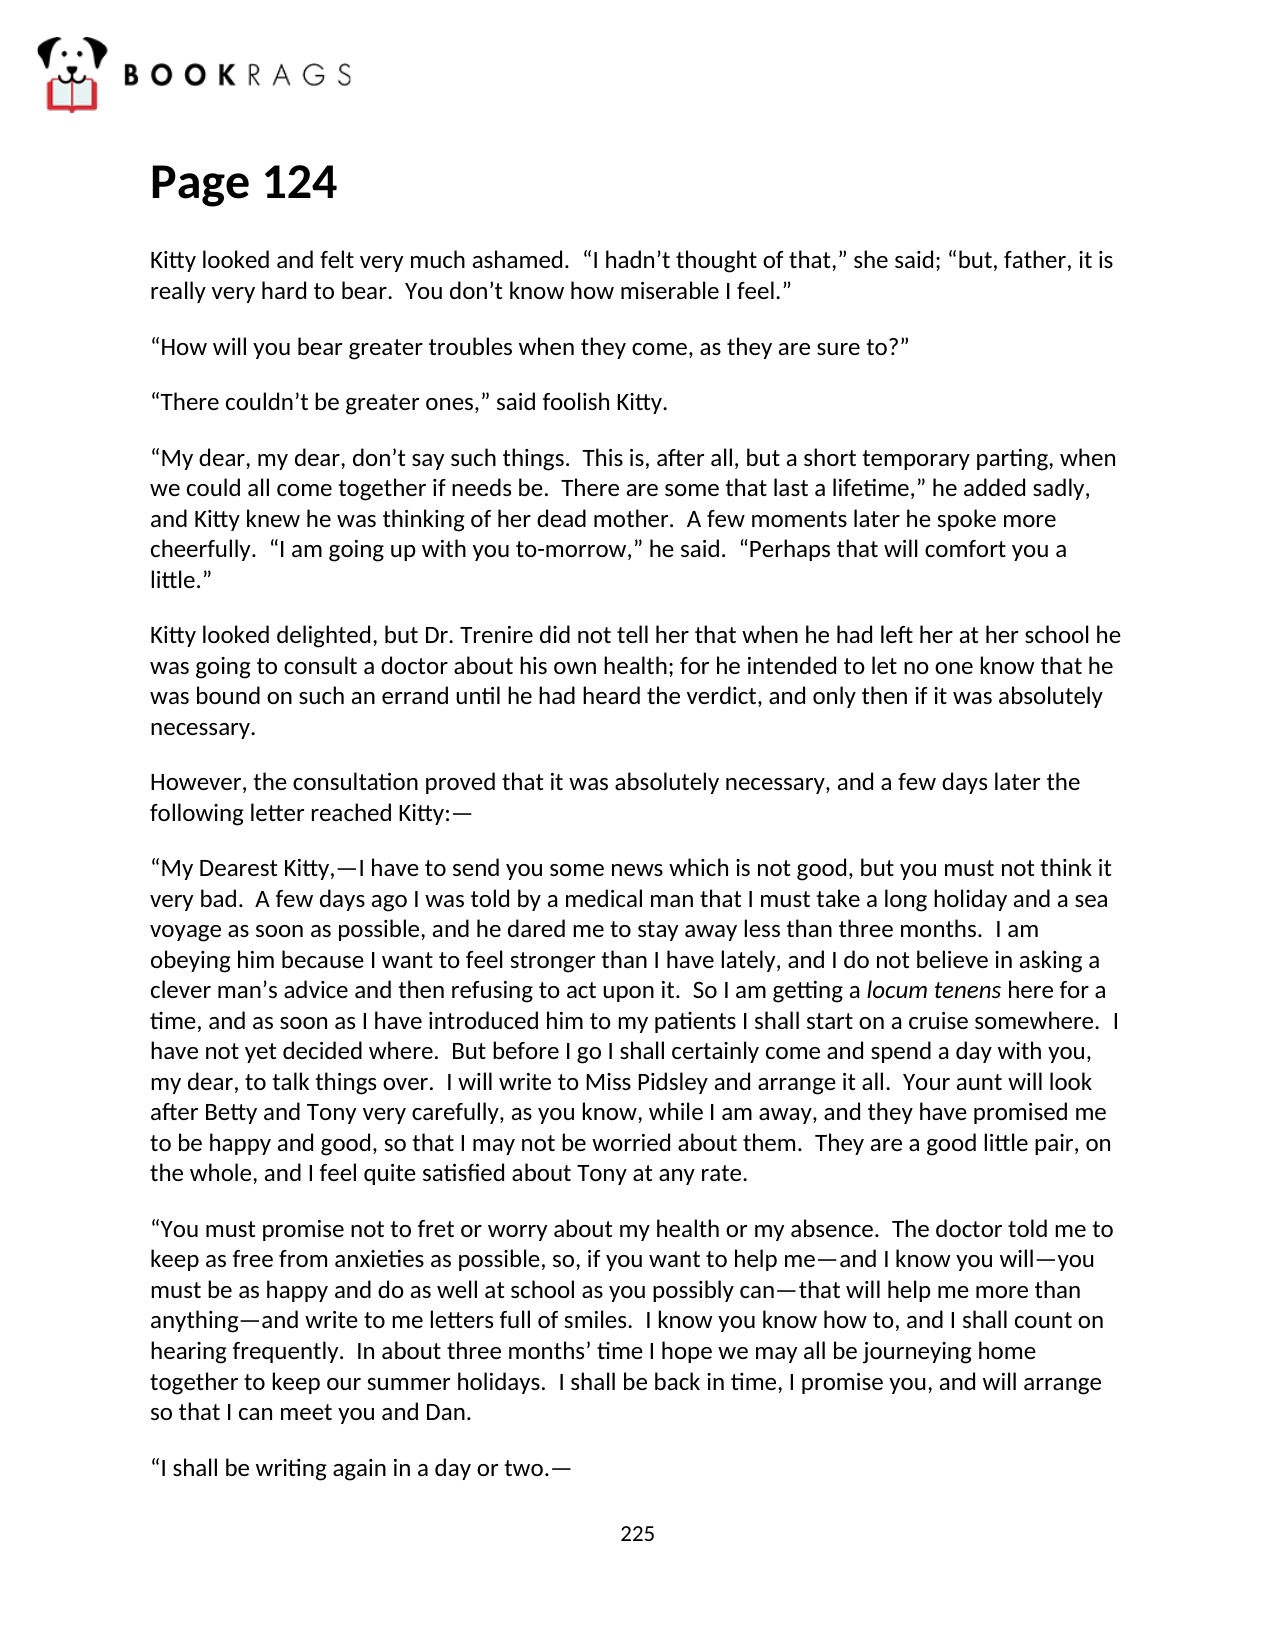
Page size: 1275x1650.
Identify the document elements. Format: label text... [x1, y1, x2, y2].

text However, the consultation proved that it was absolutely necessary, and a few days later the following letter reached Kitty:—­ [150, 766, 1125, 827]
text “My dear, my dear, don’t say such things. This is, after all, but a short temporary parting, when we could all come together if needs be. There are some that last a lifetime,” he added sadly, and Kitty knew he was thinking of her dead mother. A few moments later he spoke more cheerfully. “I am going up with you to-morrow,” he said. “Perhaps that will comfort you a little.” [150, 442, 1125, 594]
text “You must promise not to fret or worry about my health or my absence. The doctor told me to keep as free from anxieties as possible, so, if you want to help me—­and I know you will—­you must be as happy and do as well at school as you possibly can—­that will help me more than anything—­and write to me letters full of smiles. I know you know how to, and I shall count on hearing frequently. In about three months’ time I hope we may all be journeying home together to keep our summer holidays. I shall be back in time, I promise you, and will arrange so that I can meet you and Dan. [150, 1213, 1125, 1427]
text “My Dearest Kitty,—­I have to send you some news which is not good, but you must not think it very bad. A few days ago I was told by a medical man that I must take a long holiday and a sea voyage as soon as possible, and he dared me to stay away less than three months. I am obeying him because I want to feel stronger than I have lately, and I do not believe in asking a clever man’s advice and then refusing to act upon it. So I am getting a locum tenens here for a time, and as soon as I have introduced him to my patients I shall start on a cruise somewhere. I have not yet decided where. But before I go I shall certainly come and spend a day with you, my dear, to talk things over. I will write to Miss Pidsley and arrange it all. Your aunt will look after Betty and Tony very carefully, as you know, while I am away, and they have promised me to be happy and good, so that I may not be worried about them. They are a good little pair, on the whole, and I feel quite satisfied about Tony at any rate. [150, 852, 1125, 1188]
text “How will you bear greater troubles when they come, as they are sure to?” [150, 331, 1125, 361]
text “I shall be writing again in a day or two.—­ [150, 1452, 1125, 1482]
text Kitty looked and felt very much ashamed. “I hadn’t thought of that,” she said; “but, father, it is really very hard to bear. You don’t know how miserable I feel.” [150, 244, 1125, 306]
text Kitty looked delighted, but Dr. Trenire did not tell her that when he had left her at her school he was going to consult a doctor about his own health; for he intended to let no one know that he was bound on such an errand until he had heard the verdict, and only then if it was absolutely necessary. [150, 619, 1125, 741]
text Page 124 [150, 150, 1125, 211]
picture [37, 37, 351, 113]
text “There couldn’t be greater ones,” said foolish Kitty. [150, 386, 1125, 417]
